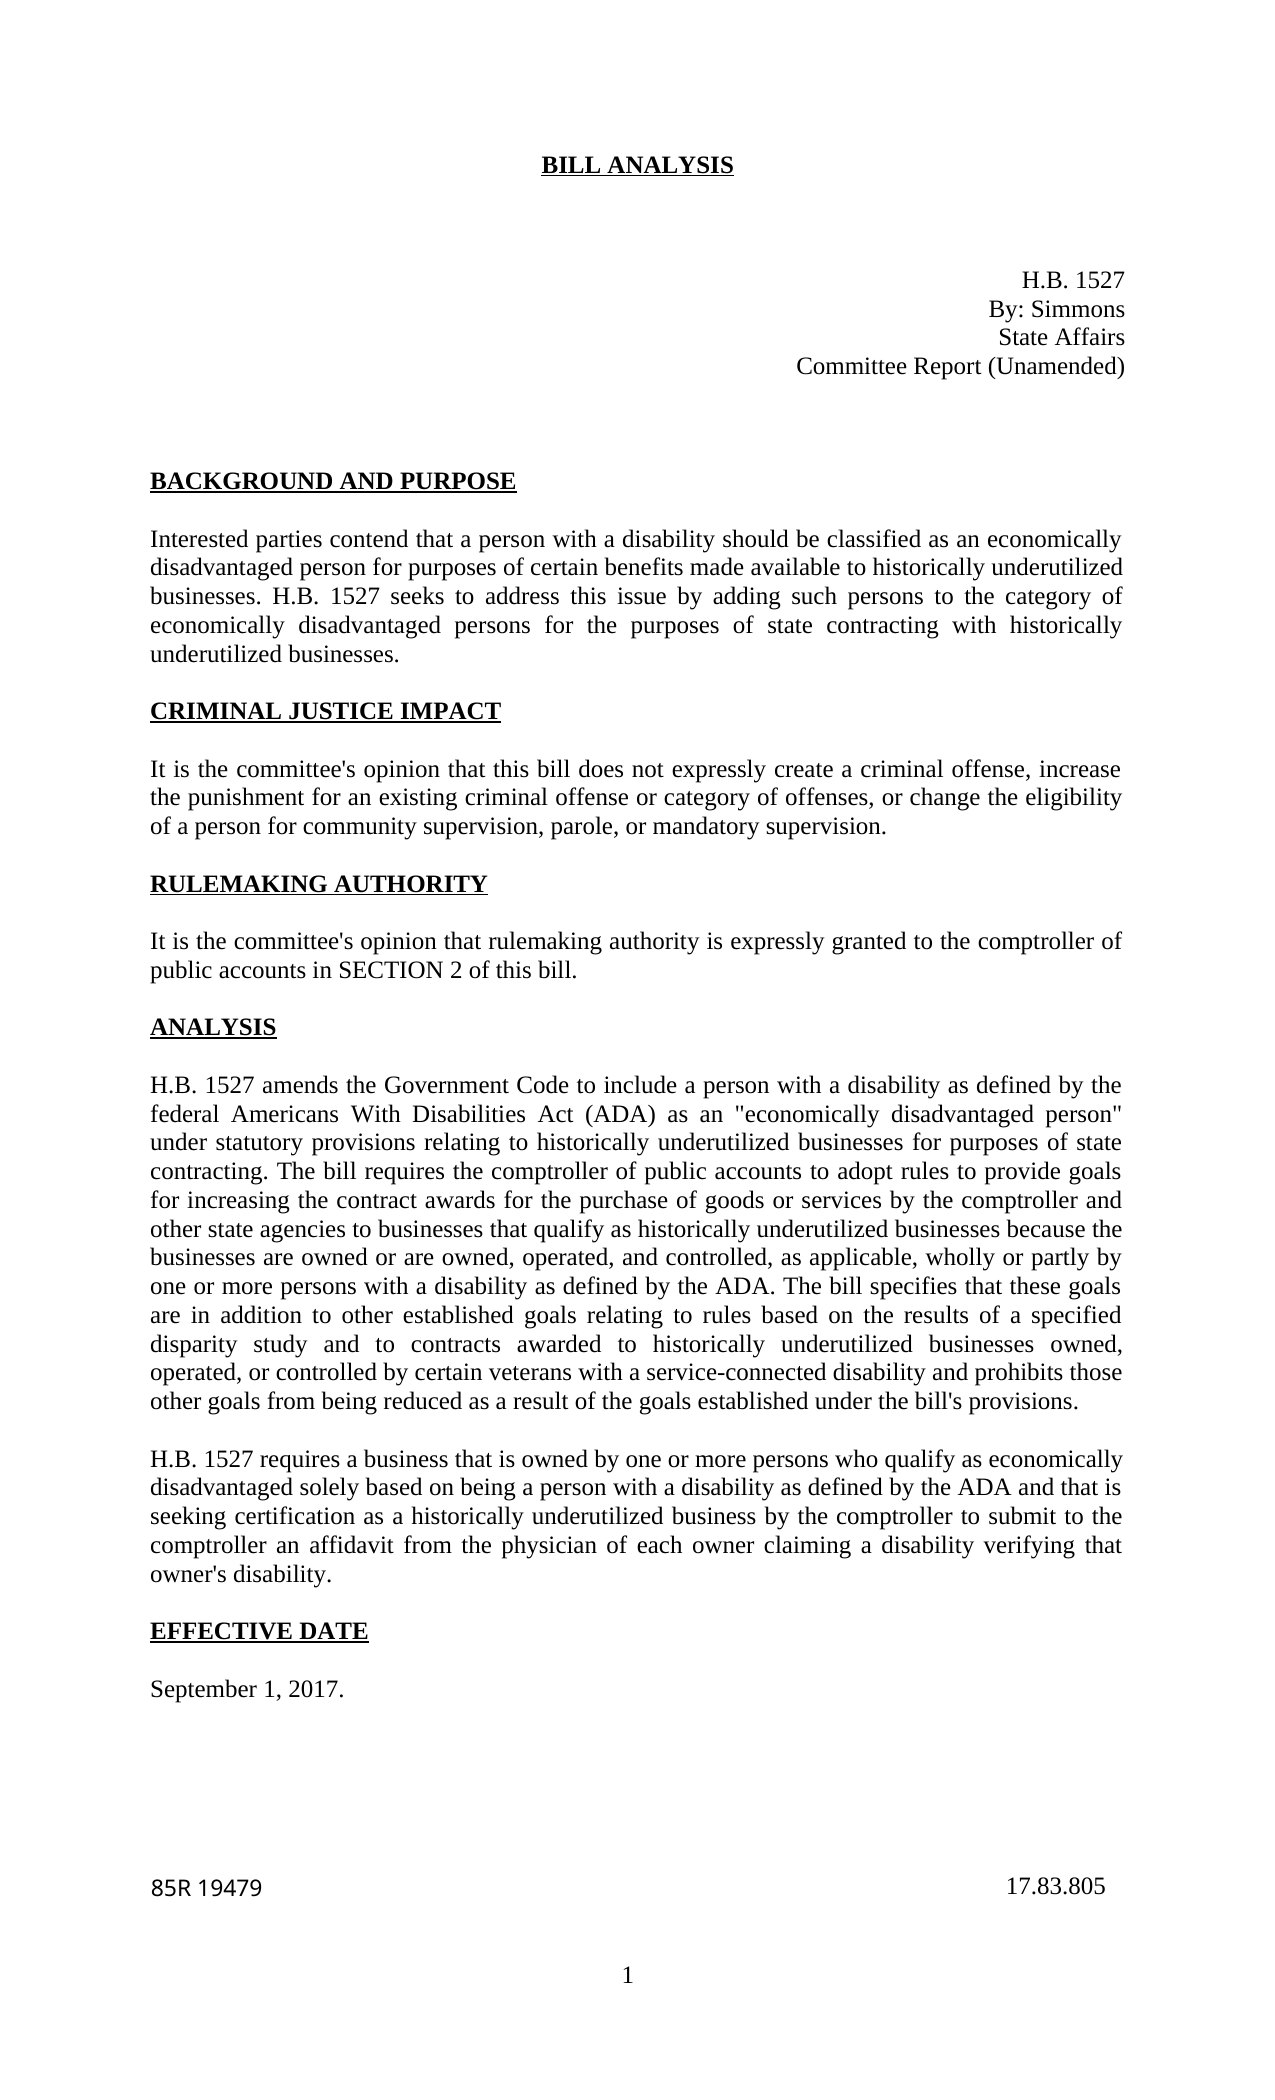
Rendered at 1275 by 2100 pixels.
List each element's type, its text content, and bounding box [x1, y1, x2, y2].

table_cell By: Simmons [139, 294, 1136, 322]
table_header H.B. 1527 [139, 265, 1136, 294]
table_cell State Affairs [139, 323, 1136, 351]
table_cell EFFECTIVE DATE September 1, 2017. [138, 1616, 1136, 1731]
table_cell CRIMINAL JUSTICE IMPACT It is the committee's opinion that this bill does not expressly create a criminal offense, increase the punishment for an existing criminal offense or category of offenses, or change the eligibility of a person for community supervision, parole, or mandatory supervision. [138, 696, 1136, 869]
table_cell RULEMAKING AUTHORITY It is the committee's opinion that rulemaking authority is expressly granted to the comptroller of public accounts in SECTION 2 of this bill. [138, 869, 1136, 1012]
table_cell Committee Report (Unamended) [139, 351, 1136, 380]
table_header BACKGROUND AND PURPOSE Interested parties contend that a person with a disability should be classified as an economically disadvantaged person for purposes of certain benefits made available to historically underutilized businesses. H.B. 1527 seeks to address this issue by adding such persons to the category of economically disadvantaged persons for the purposes of state contracting with historically underutilized businesses. [138, 466, 1136, 696]
table_header BILL ANALYSIS [139, 150, 1136, 179]
table_cell ANALYSIS H.B. 1527 amends the Government Code to include a person with a disability as defined by the federal Americans With Disabilities Act (ADA) as an "economically disadvantaged person" under statutory provisions relating to historically underutilized businesses for purposes of state contracting. The bill requires the comptroller of public accounts to adopt rules to provide goals for increasing the contract awards for the purchase of goods or services by the comptroller and other state agencies to businesses that qualify as historically underutilized businesses because the businesses are owned or are owned, operated, and controlled, as applicable, wholly or partly by one or more persons with a disability as defined by the ADA. The bill specifies that these goals are in addition to other established goals relating to rules based on the results of a specified disparity study and to contracts awarded to historically underutilized businesses owned, operated, or controlled by certain veterans with a service-connected disability and prohibits those other goals from being reduced as a result of the goals established under the bill's provisions. H.B. 1527 requires a business that is owned by one or more persons who qualify as economically disadvantaged solely based on being a person with a disability as defined by the ADA and that is seeking certification as a historically underutilized business by the comptroller to submit to the comptroller an affidavit from the physician of each owner claiming a disability verifying that owner's disability. [138, 1013, 1136, 1616]
